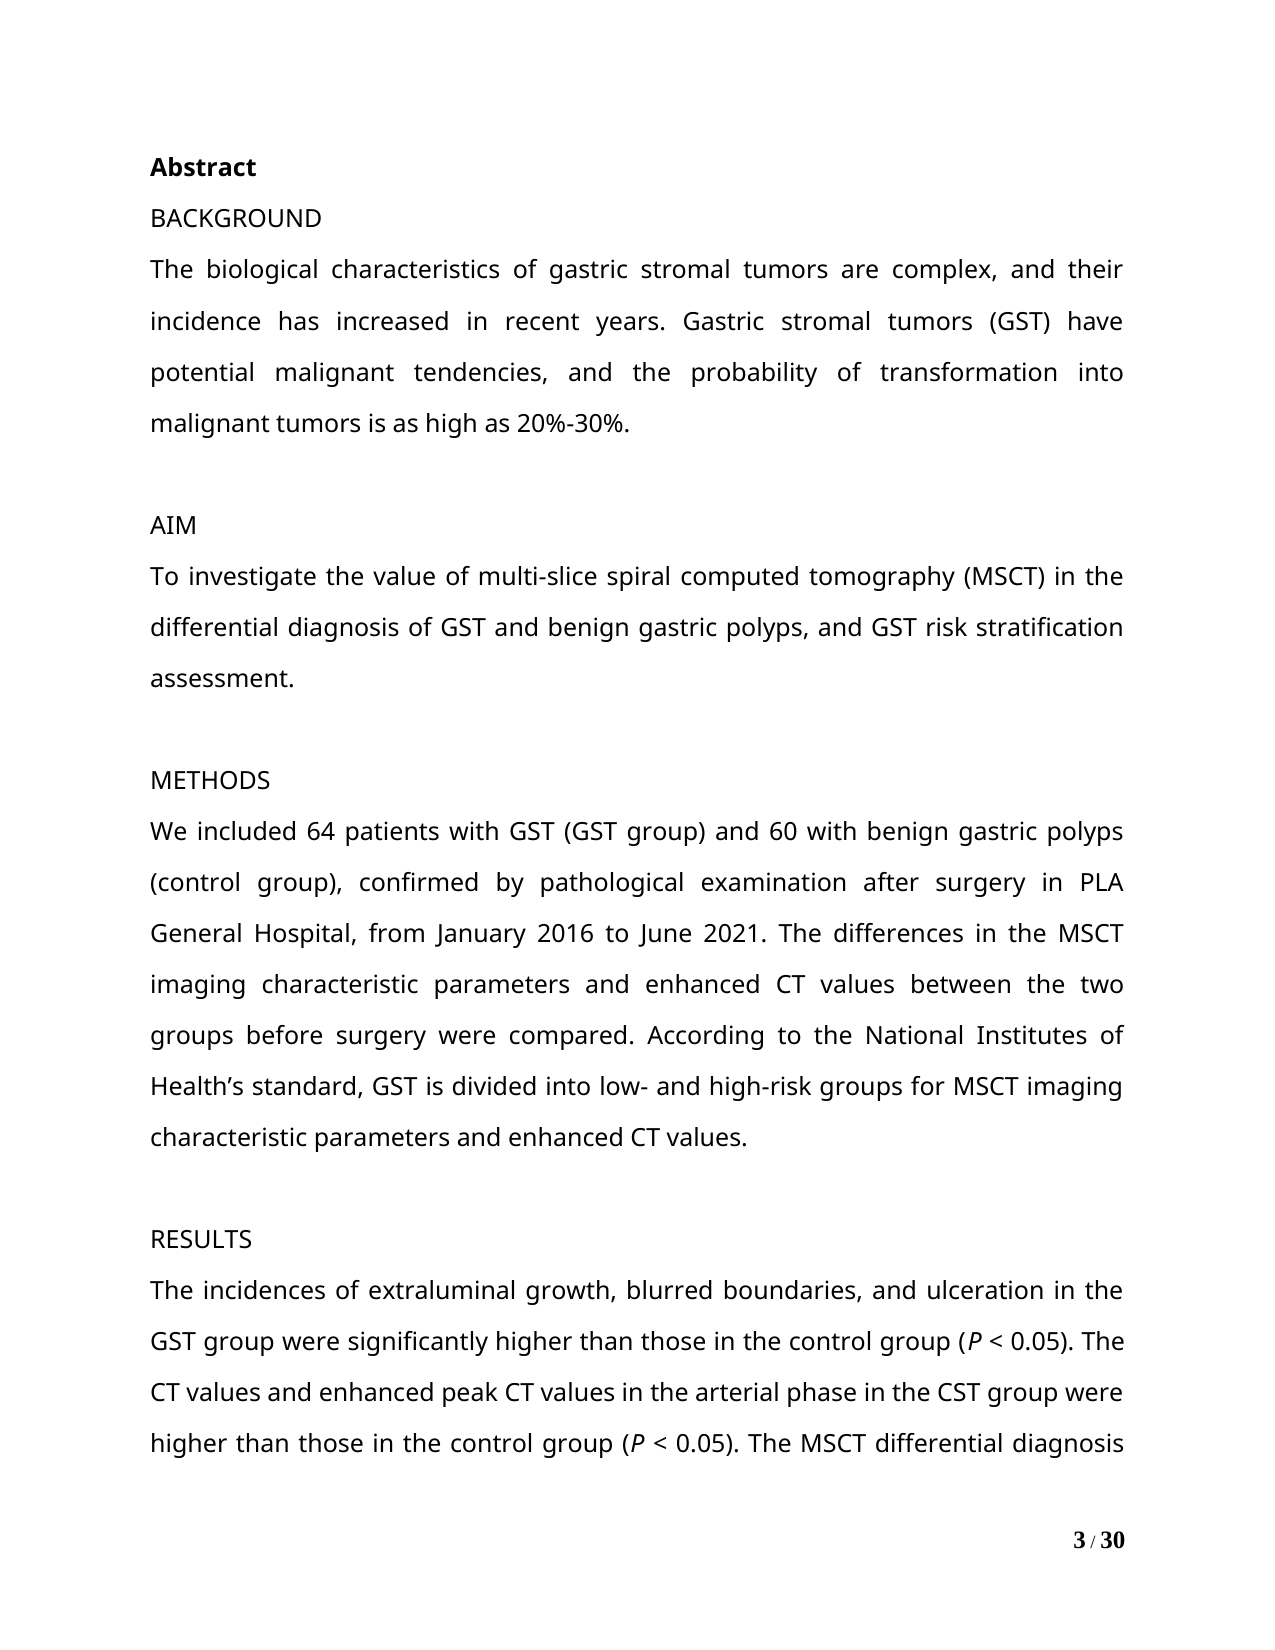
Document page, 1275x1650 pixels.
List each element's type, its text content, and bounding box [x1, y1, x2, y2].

text BACKGROUND [150, 201, 1125, 235]
text To investigate the value of multi-slice spiral computed tomography (MSCT) in the differential diagnosis of GST and benign gastric polyps, and GST risk stratification assessment. [150, 558, 1125, 694]
text RESULTS [150, 1222, 1125, 1256]
text We included 64 patients with GST (GST group) and 60 with benign gastric polyps (control group), confirmed by pathological examination after surgery in PLA General Hospital, from January 2016 to June 2021. The differences in the MSCT imaging characteristic parameters and enhanced CT values between the two groups before surgery were compared. According to the National Institutes of Health’s standard, GST is divided into low- and high-risk groups for MSCT imaging characteristic parameters and enhanced CT values. [150, 813, 1125, 1154]
text METHODS [150, 762, 1125, 797]
text The biological characteristics of gastric stromal tumors are complex, and their incidence has increased in recent years. Gastric stromal tumors (GST) have potential malignant tendencies, and the probability of transformation into malignant tumors is as high as 20%-30%. [150, 252, 1125, 439]
text AIM [150, 507, 1125, 541]
text Abstract [150, 150, 1125, 184]
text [150, 1273, 1125, 1460]
